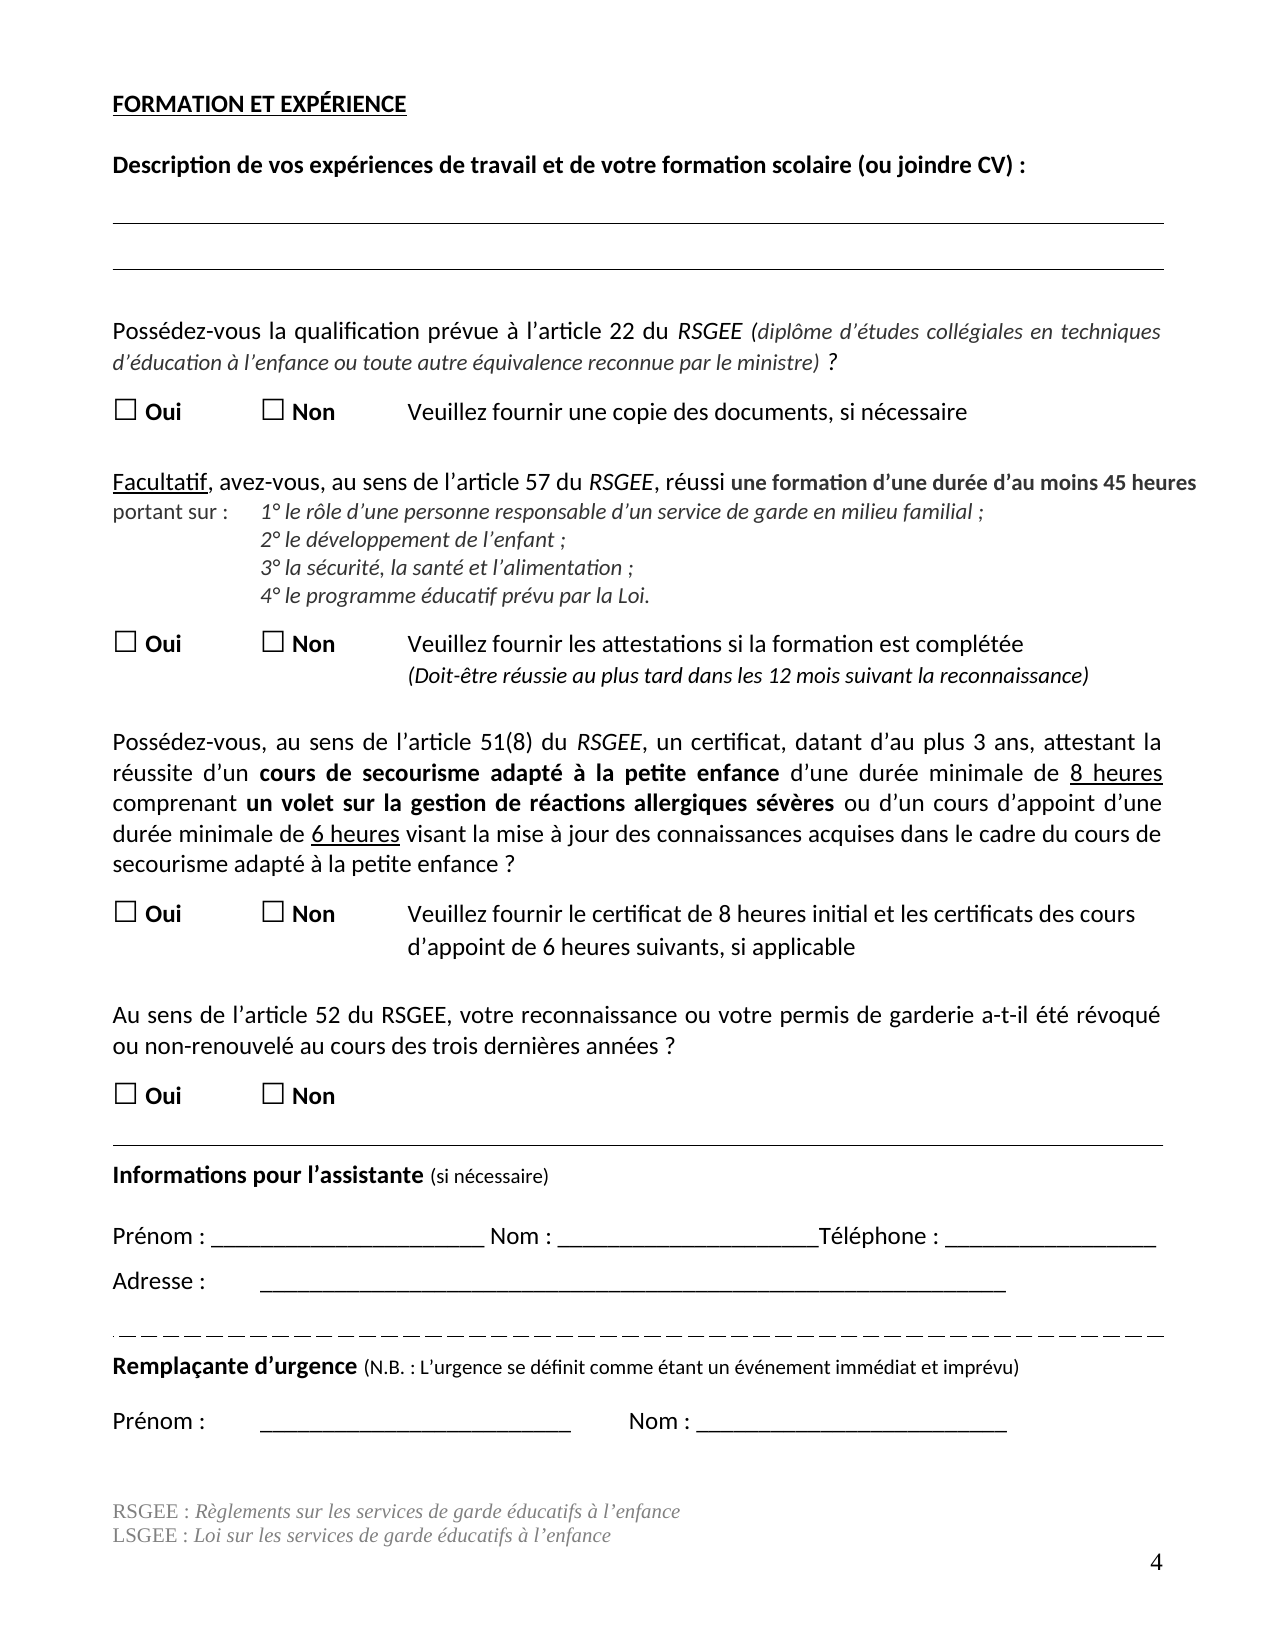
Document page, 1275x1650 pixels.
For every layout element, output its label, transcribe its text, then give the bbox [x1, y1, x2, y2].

text 4° le programme éducatif prévu par la Loi. [260, 581, 1205, 609]
text FORMATION ET EXPÉRIENCE [112, 89, 1163, 119]
text Possédez-vous la qualification prévue à l’article 22 du RSGEE (diplôme d’études collégiales en techniques d’éducation à l’enfance ou toute autre équivalence reconnue par le ministre) ? [112, 316, 1163, 377]
text 3° la sécurité, la santé et l’alimentation ; [260, 553, 1205, 581]
text Au sens de l’article 52 du RSGEE, votre reconnaissance ou votre permis de garderie a-t-il été révoqué ou non-renouvelé au cours des trois dernières années ? [112, 999, 1164, 1060]
text d’appoint de 6 heures suivants, si applicable [407, 931, 1162, 962]
text Oui Non [112, 1073, 1164, 1113]
text (Doit-être réussie au plus tard dans les 12 mois suivant la reconnaissance) [334, 661, 1162, 689]
text Adresse : ____________________________________________________________ [112, 1266, 1164, 1296]
text Description de vos expériences de travail et de votre formation scolaire (ou joindre CV) : [112, 150, 1275, 180]
text 2° le développement de l’enfant ; [186, 525, 1205, 553]
text Facultatif, avez-vous, au sens de l’article 57 du RSGEE, réussi une formation d’une durée d’au moins 45 heures portant sur : 1° le rôle d’une personne responsable d’un service de garde en milieu familial ; [112, 466, 1205, 525]
text Prénom : _________________________ Nom : _________________________ [112, 1405, 1164, 1436]
text Oui Non Veuillez fournir les attestations si la formation est complétée [112, 621, 1162, 661]
text Prénom : ______________________ Nom : _____________________Téléphone : _________________ [112, 1220, 1164, 1250]
text Remplaçante d’urgence (N.B. : L’urgence se définit comme étant un événement immédiat et imprévu) [112, 1350, 1164, 1380]
text Possédez-vous, au sens de l’article 51(8) du RSGEE, un certificat, datant d’au plus 3 ans, attestant la réussite d’un cours de secourisme adapté à la petite enfance d’une durée minimale de 8 heures comprenant un volet sur la gestion de réactions allergiques sévères ou d’un cours d’appoint d’une durée minimale de 6 heures visant la mise à jour des connaissances acquises dans le cadre du cours de secourisme adapté à la petite enfance ? [112, 727, 1162, 879]
text Informations pour l’assistante (si nécessaire) [112, 1159, 1164, 1189]
text Oui Non Veuillez fournir une copie des documents, si nécessaire [112, 389, 1162, 429]
text Oui Non Veuillez fournir le certificat de 8 heures initial et les certificats des cours [112, 892, 1162, 931]
